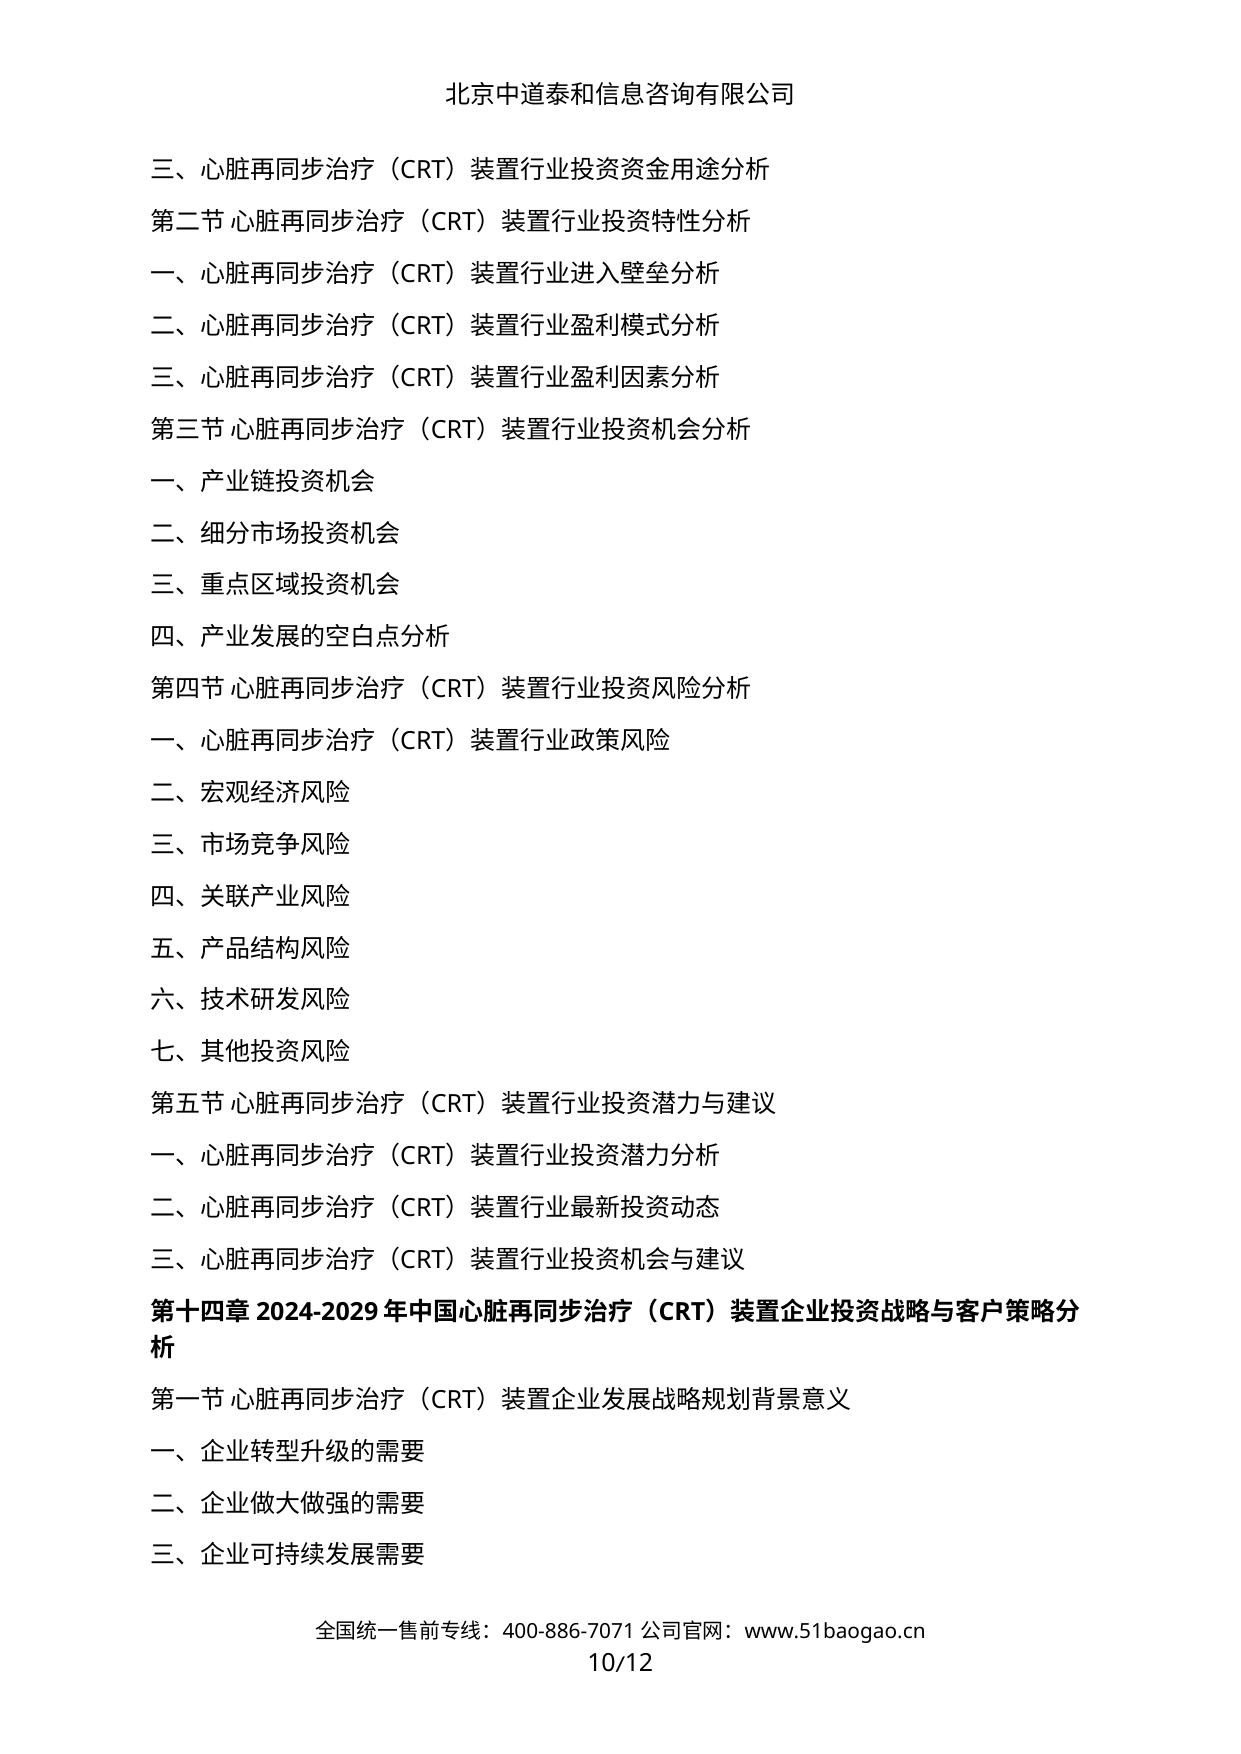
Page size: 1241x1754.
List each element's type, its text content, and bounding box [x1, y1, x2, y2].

text 二、细分市场投资机会 [150, 513, 1090, 549]
text 第十四章 2024-2029年中国心脏再同步治疗（CRT）装置企业投资战略与客户策略分析 [150, 1291, 1090, 1364]
text 二、心脏再同步治疗（CRT）装置行业最新投资动态 [150, 1187, 1090, 1224]
text 一、心脏再同步治疗（CRT）装置行业投资潜力分析 [150, 1136, 1090, 1172]
text 第二节 心脏再同步治疗（CRT）装置行业投资特性分析 [150, 202, 1090, 238]
text 二、心脏再同步治疗（CRT）装置行业盈利模式分析 [150, 306, 1090, 342]
text 六、技术研发风险 [150, 980, 1090, 1016]
text 一、心脏再同步治疗（CRT）装置行业政策风险 [150, 721, 1090, 757]
text 三、企业可持续发展需要 [150, 1535, 1090, 1571]
text 第三节 心脏再同步治疗（CRT）装置行业投资机会分析 [150, 409, 1090, 446]
text 三、心脏再同步治疗（CRT）装置行业盈利因素分析 [150, 357, 1090, 394]
text 二、企业做大做强的需要 [150, 1483, 1090, 1519]
text 三、重点区域投资机会 [150, 565, 1090, 601]
text 二、宏观经济风险 [150, 772, 1090, 809]
text 一、企业转型升级的需要 [150, 1431, 1090, 1467]
text 三、市场竞争风险 [150, 824, 1090, 861]
text 三、心脏再同步治疗（CRT）装置行业投资资金用途分析 [150, 150, 1090, 186]
text 四、产业发展的空白点分析 [150, 617, 1090, 653]
text 第四节 心脏再同步治疗（CRT）装置行业投资风险分析 [150, 669, 1090, 705]
text 五、产品结构风险 [150, 928, 1090, 964]
text 第五节 心脏再同步治疗（CRT）装置行业投资潜力与建议 [150, 1084, 1090, 1120]
text 一、心脏再同步治疗（CRT）装置行业进入壁垒分析 [150, 254, 1090, 290]
text 一、产业链投资机会 [150, 461, 1090, 497]
text 三、心脏再同步治疗（CRT）装置行业投资机会与建议 [150, 1239, 1090, 1276]
text 第一节 心脏再同步治疗（CRT）装置企业发展战略规划背景意义 [150, 1379, 1090, 1416]
text 七、其他投资风险 [150, 1032, 1090, 1068]
text 四、关联产业风险 [150, 876, 1090, 912]
